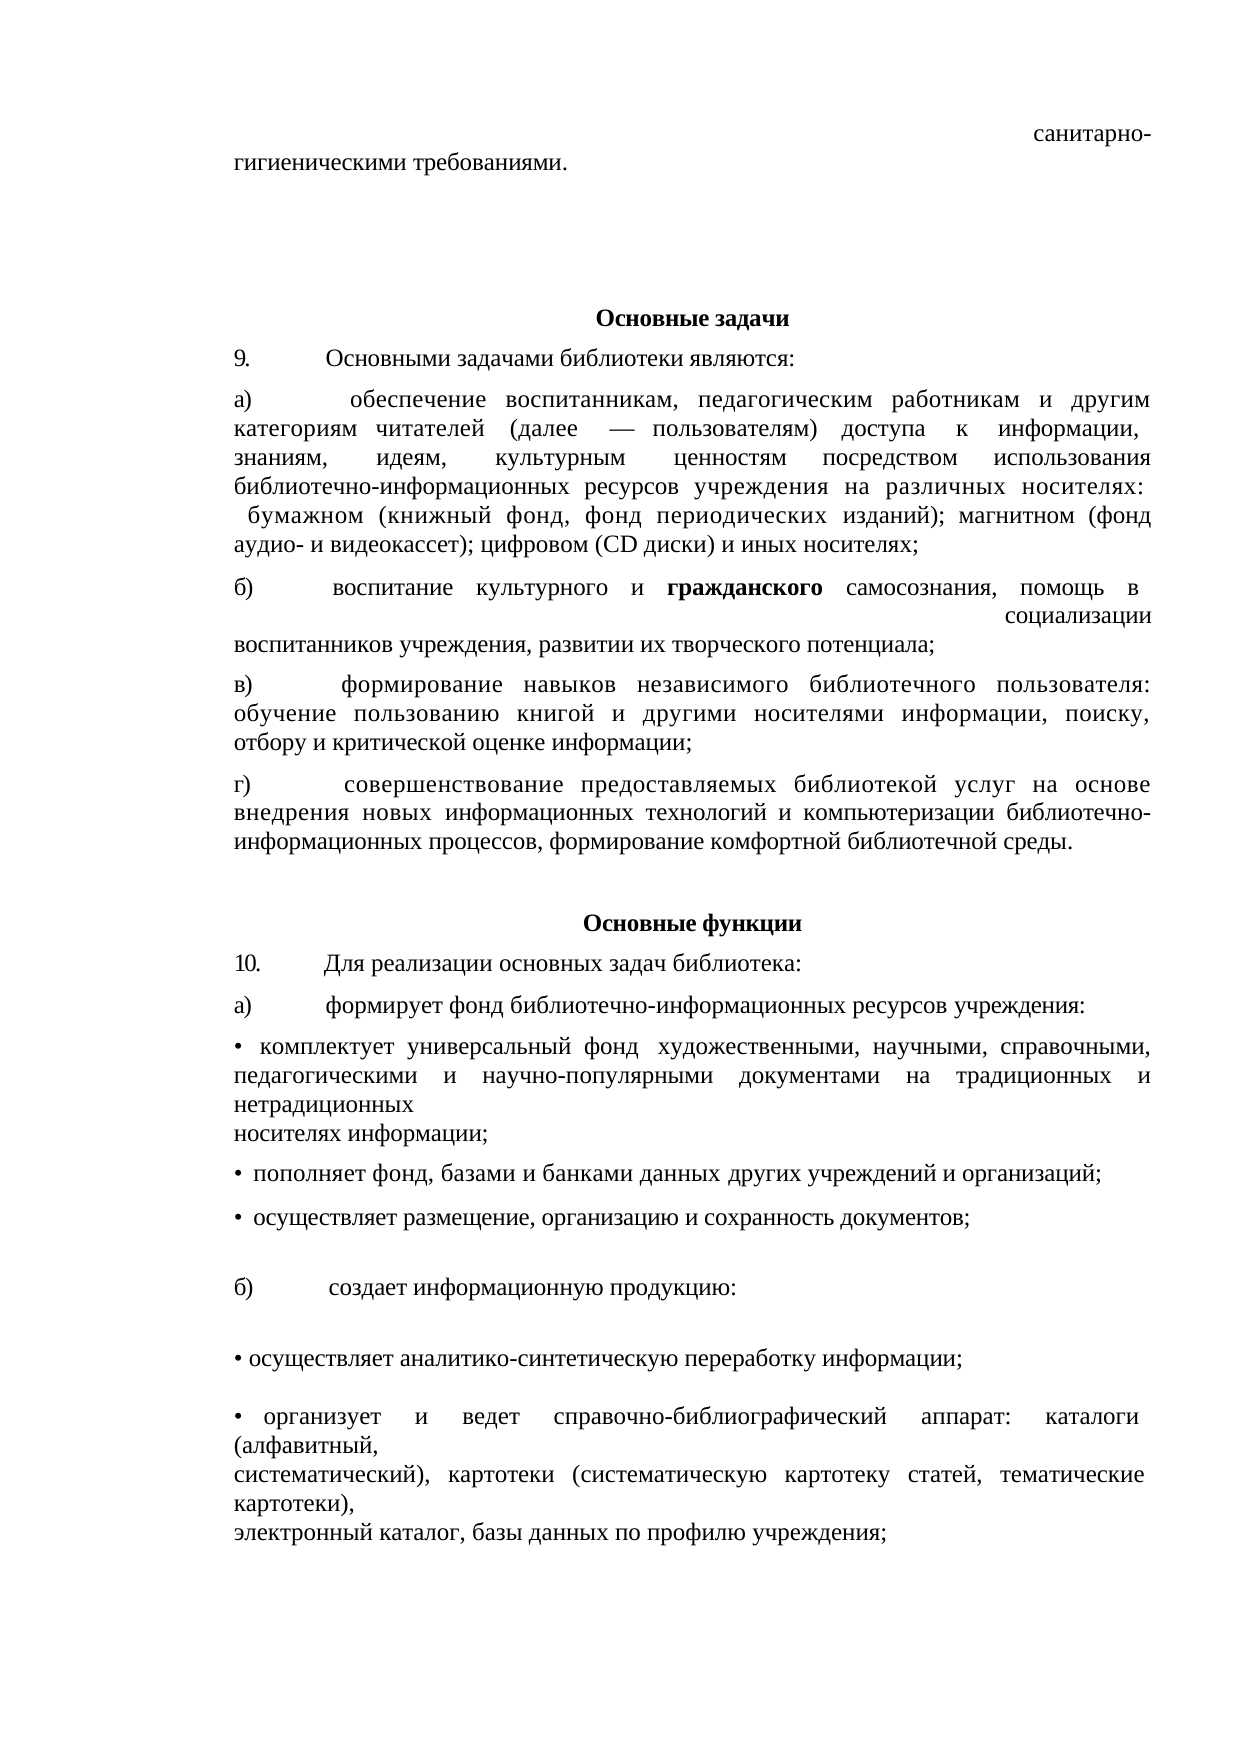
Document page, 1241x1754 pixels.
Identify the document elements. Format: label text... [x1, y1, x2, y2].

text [233, 118, 1152, 176]
text г) совершенствование предоставляемых библиотекой услуг на основе внедрения новых информационных технологий и компьютеризации библиотечно-информационных процессов, формирование комфортной библиотечной среды. [233, 769, 1152, 855]
text а) обеспечение воспитанникам, педагогическим работникам и другим категориям читателей (далее — пользователям) доступа к информации, знаниям, идеям, культурным ценностям посредством использования библиотечно-информационных ресурсов учреждения на различных носителях: бумажном (книжный фонд, фонд периодических изданий); магнитном (фонд аудио- и видеокассет); цифровом (CD диски) и иных носителях; [233, 384, 1152, 558]
text Основные функции [233, 908, 1152, 937]
text • комплектует универсальный фонд художественными, научными, справочными, педагогическими и научно-популярными документами на традиционных и нетрадиционных носителях информации; [233, 1031, 1152, 1147]
text 10. Для реализации основных задач библиотека: [233, 948, 1152, 976]
text • пополняет фонд, базами и банками данных других учреждений и организаций; [233, 1158, 1152, 1187]
text б) воспитание культурного и гражданского самосознания, помощь в социализации воспитанников учреждения, развитии их творческого потенциала; [233, 572, 1152, 658]
text • осуществляет аналитико-синтетическую переработку информации; [233, 1330, 1152, 1371]
text а) формирует фонд библиотечно-информационных ресурсов учреждения: [233, 990, 1152, 1019]
text Основные задачи [233, 303, 1152, 332]
text • осуществляет размещение, организацию и сохранность документов; [233, 1190, 1152, 1231]
text • организует и ведет справочно-библиографический аппарат: каталоги (алфавитный, систематический), картотеки (систематическую картотеку статей, тематические картотеки), электронный каталог, базы данных по профилю учреждения; [233, 1401, 1152, 1545]
text в) формирование навыков независимого библиотечного пользователя: обучение пользованию книгой и другими носителями информации, поиску, отбору и критической оценке информации; [233, 669, 1152, 756]
text 9. Основными задачами библиотеки являются: [233, 343, 1152, 372]
text б) создает информационную продукцию: [233, 1260, 1152, 1301]
